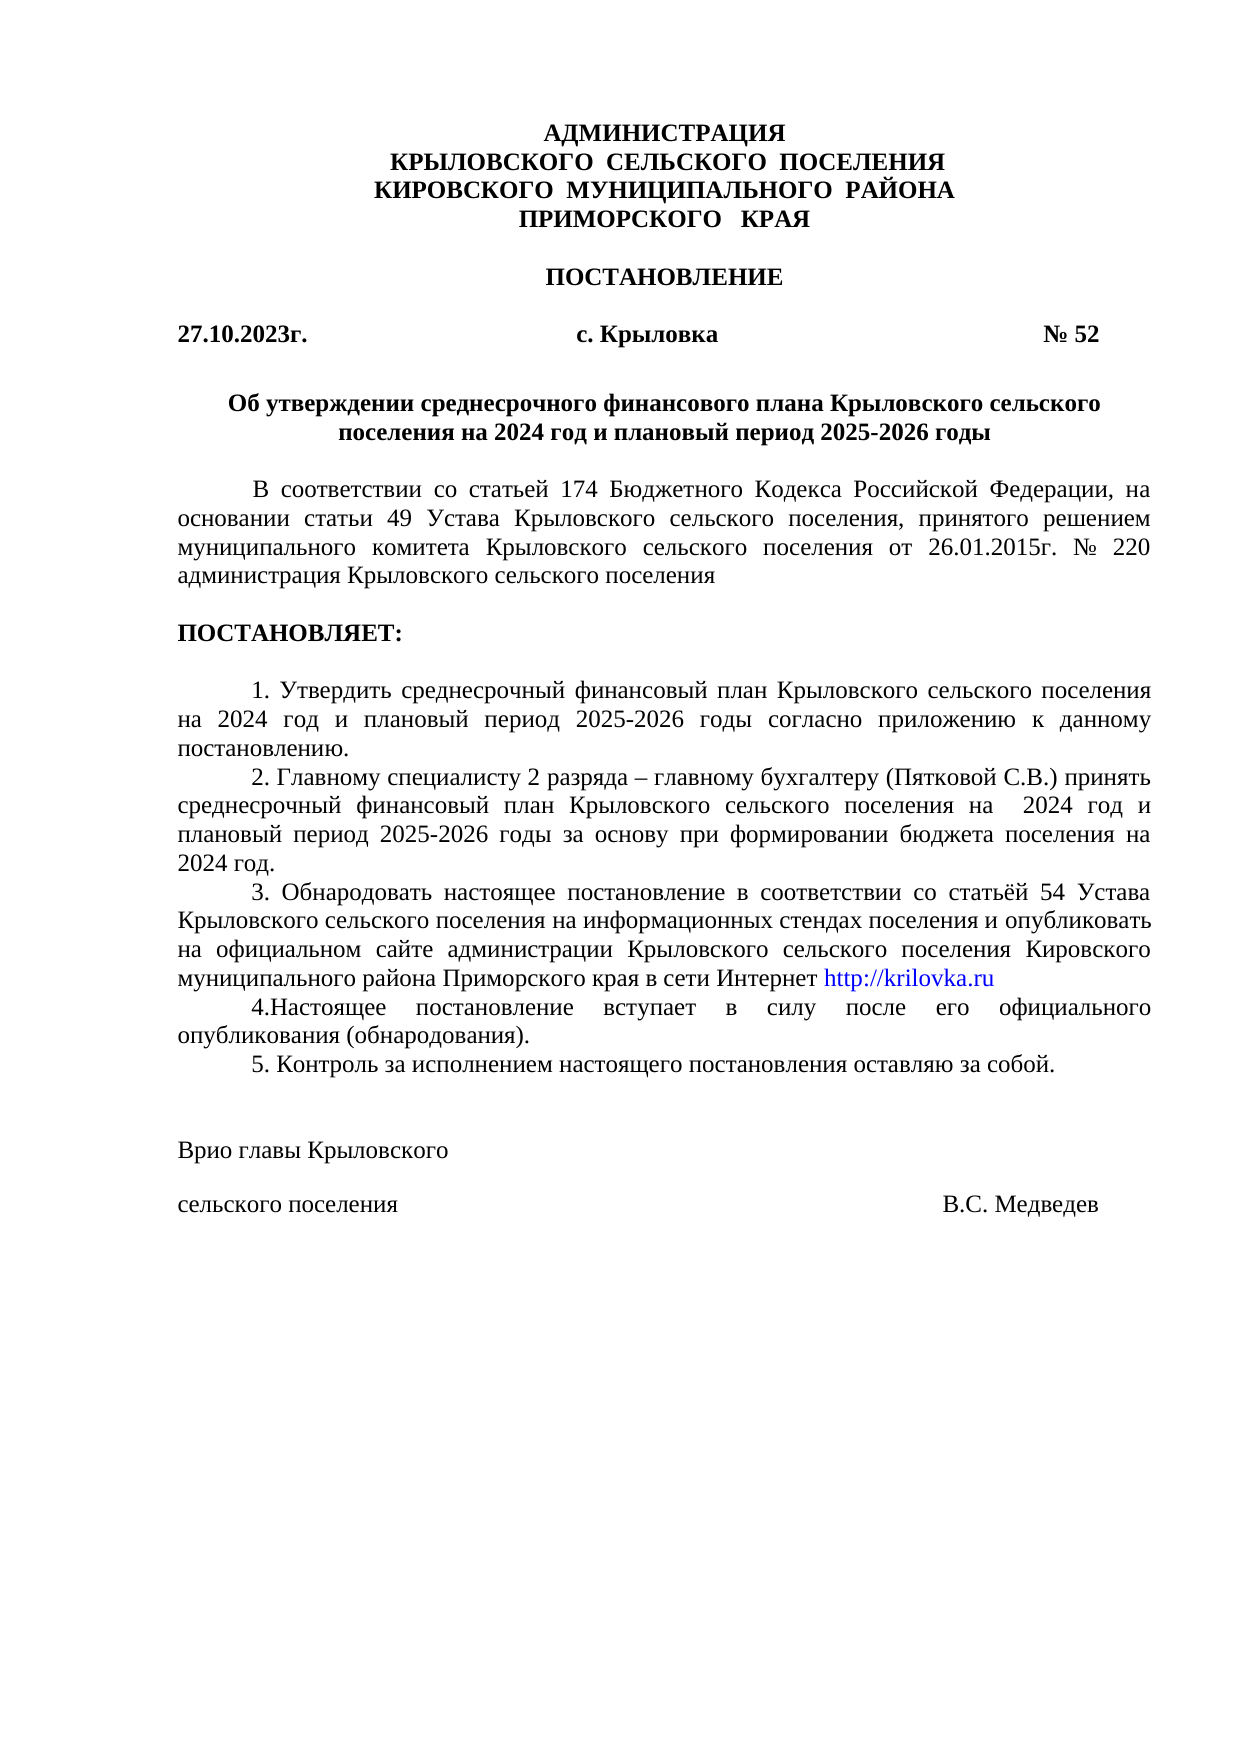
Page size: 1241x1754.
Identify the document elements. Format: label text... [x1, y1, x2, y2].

text 5. Контроль за исполнением настоящего постановления оставляю за собой. [177, 1049, 1152, 1078]
text ПОСТАНОВЛЕНИЕ [177, 262, 1152, 291]
text 1. Утвердить среднесрочный финансовый план Крыловского сельского поселения на 2024 год и плановый период 2025-2026 годы согласно приложению к данному постановлению. [177, 675, 1152, 762]
text 2. Главному специалисту 2 разряда – главному бухгалтеру (Пятковой С.В.) принять среднесрочный финансовый план Крыловского сельского поселения на 2024 год и плановый период 2025-2026 годы за основу при формировании бюджета поселения на 2024 год. [177, 762, 1152, 877]
text 3. Обнародовать настоящее постановление в соответствии со статьёй 54 Устава Крыловского сельского поселения на информационных стендах поселения и опубликовать на официальном сайте администрации Крыловского сельского поселения Кировского муниципального района Приморского края в сети Интернет http://krilovka.ru [177, 877, 1152, 992]
text 4.Настоящее постановление вступает в силу после его официального опубликования (обнародования). [177, 992, 1152, 1049]
text КРЫЛОВСКОГО СЕЛЬСКОГО ПОСЕЛЕНИЯ [177, 147, 1152, 176]
text сельского поселения В.С. Медведев [177, 1189, 1152, 1218]
text Врио главы Крыловского [177, 1135, 1152, 1164]
text В соответствии со статьей 174 Бюджетного Кодекса Российской Федерации, на основании статьи 49 Устава Крыловского сельского поселения, принятого решением муниципального комитета Крыловского сельского поселения от 26.01.2015г. № 220 администрация Крыловского сельского поселения [177, 474, 1152, 589]
text Об утверждении среднесрочного финансового плана Крыловского сельского поселения на 2024 год и плановый период 2025-2026 годы [177, 388, 1152, 445]
text АДМИНИСТРАЦИЯ [177, 118, 1152, 147]
text КИРОВСКОГО МУНИЦИПАЛЬНОГО РАЙОНА [177, 176, 1152, 204]
text 27.10.2023г. с. Крыловка № 52 [177, 319, 1152, 348]
text ПОСТАНОВЛЯЕТ: [177, 618, 1152, 647]
text ПРИМОРСКОГО КРАЯ [177, 204, 1152, 233]
